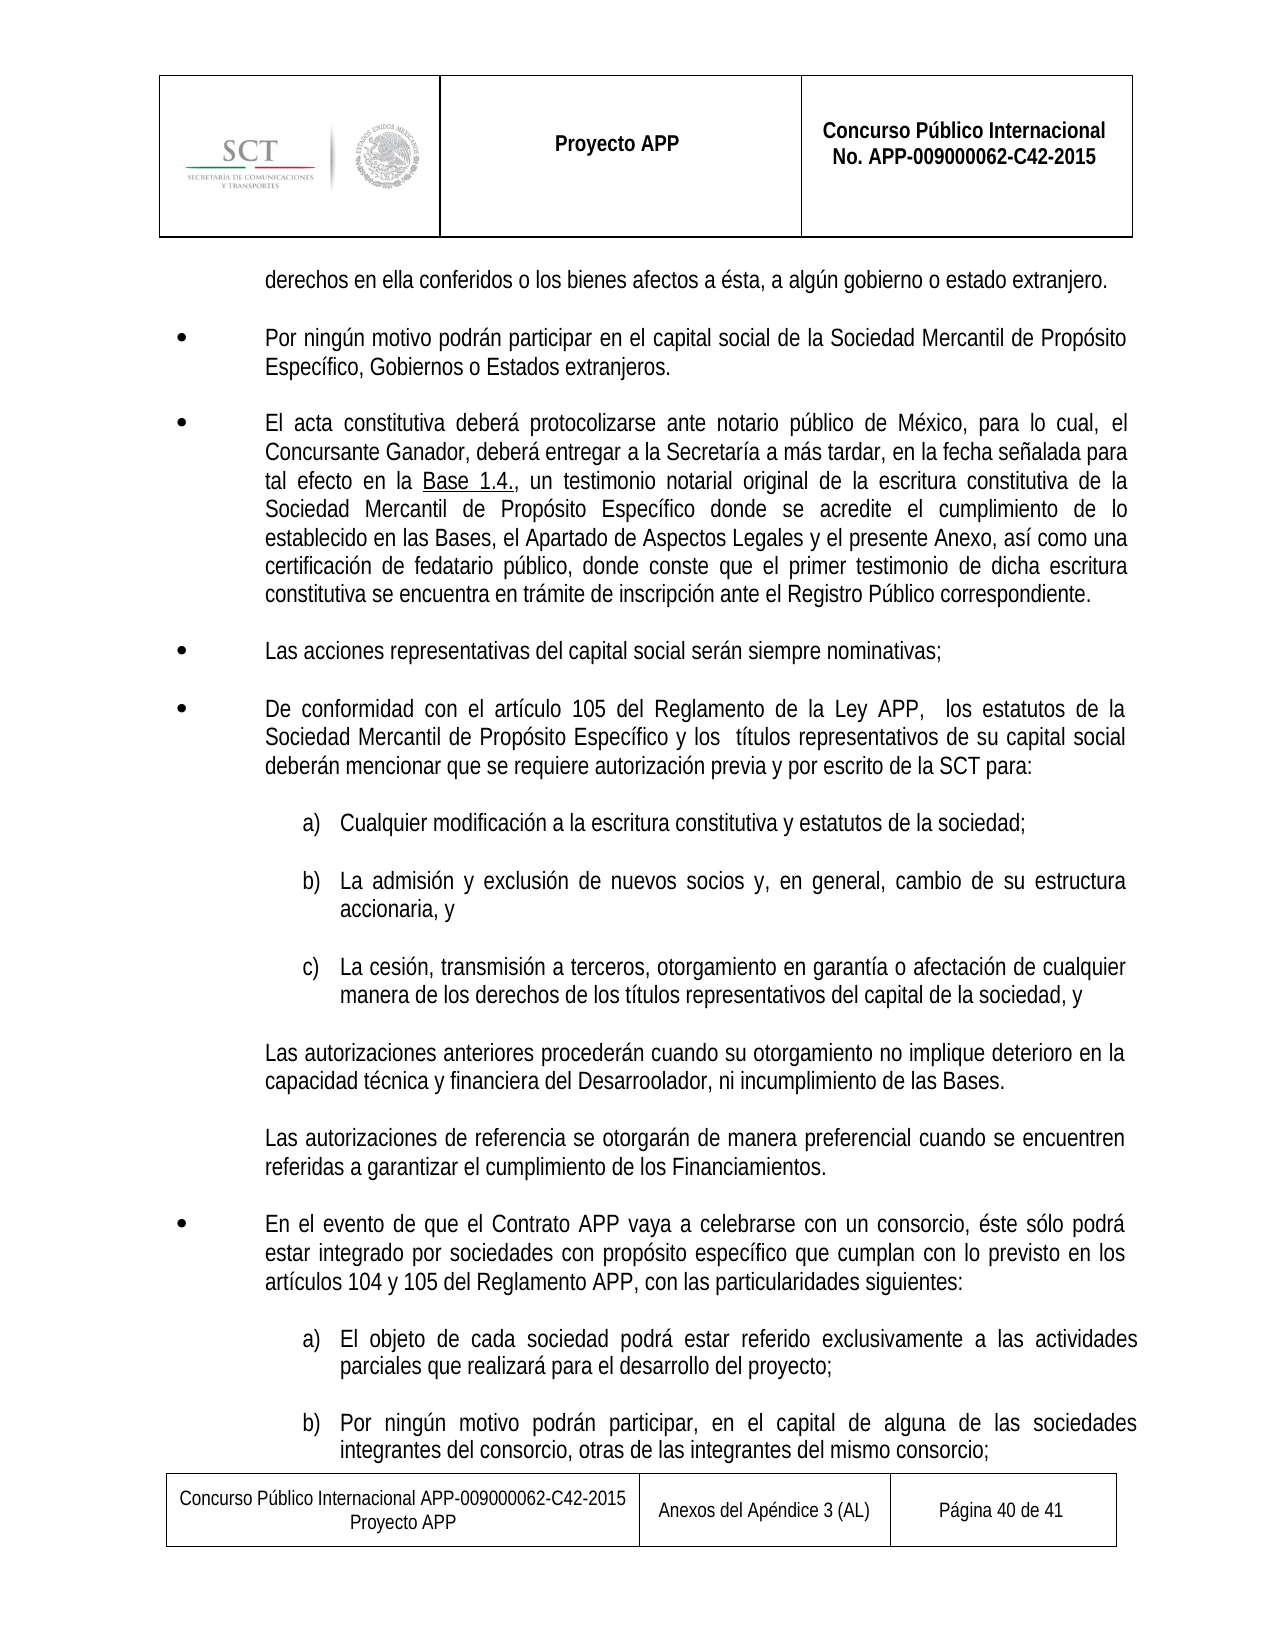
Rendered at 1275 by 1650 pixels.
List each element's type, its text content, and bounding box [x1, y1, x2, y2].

text Las autorizaciones anteriores procederán cuando su otorgamiento no implique deterioro en la capacidad técnica y financiera del Desarroolador, ni incumplimiento de las Bases. [265, 1037, 1127, 1095]
list La admisión y exclusión de nuevos socios y, en general, cambio de su estructura accionaria, y [302, 866, 1127, 923]
text Las autorizaciones de referencia se otorgarán de manera preferencial cuando se encuentren referidas a garantizar el cumplimiento de los Financiamientos. [265, 1123, 1127, 1181]
list El acta constitutiva deberá protocolizarse ante notario público de México, para lo cual, el Concursante Ganador, deberá entregar a la Secretaría a más tardar, en la fecha señalada para tal efecto en la Base 1.4., un testimonio notarial original de la escritura constitutiva de la Sociedad Mercantil de Propósito Específico donde se acredite el cumplimiento de lo establecido en las Bases, el Apartado de Aspectos Legales y el presente Anexo, así como una certificación de fedatario público, donde conste que el primer testimonio de dicha escritura constitutiva se encuentra en trámite de inscripción ante el Registro Público correspondiente. [177, 409, 1128, 608]
list Por ningún motivo podrán participar, en el capital de alguna de las sociedades integrantes del consorcio, otras de las integrantes del mismo consorcio; [302, 1410, 1139, 1464]
list De conformidad con el artículo 105 del Reglamento de la Ley APP, los estatutos de la Sociedad Mercantil de Propósito Específico y los títulos representativos de su capital social deberán mencionar que se requiere autorización previa y por escrito de la SCT para: [177, 693, 1127, 780]
list Las acciones representativas del capital social serán siempre nominativas; [177, 636, 1128, 665]
list En el evento de que el Contrato APP vaya a celebrarse con un consorcio, éste sólo podrá estar integrado por sociedades con propósito específico que cumplan con lo previsto en los artículos 104 y 105 del Reglamento APP, con las particularidades siguientes: [177, 1209, 1127, 1296]
picture [180, 91, 425, 221]
list Cualquier modificación a la escritura constitutiva y estatutos de la sociedad; [302, 808, 1127, 837]
list Por ningún motivo podrán participar en el capital social de la Sociedad Mercantil de Propósito Específico, Gobiernos o Estados extranjeros. [177, 323, 1127, 380]
list El objeto de cada sociedad podrá estar referido exclusivamente a las actividades parciales que realizará para el desarrollo del proyecto; [302, 1326, 1139, 1380]
list La cesión, transmisión a terceros, otorgamiento en garantía o afectación de cualquier manera de los derechos de los títulos representativos del capital de la sociedad, y [302, 952, 1127, 1009]
